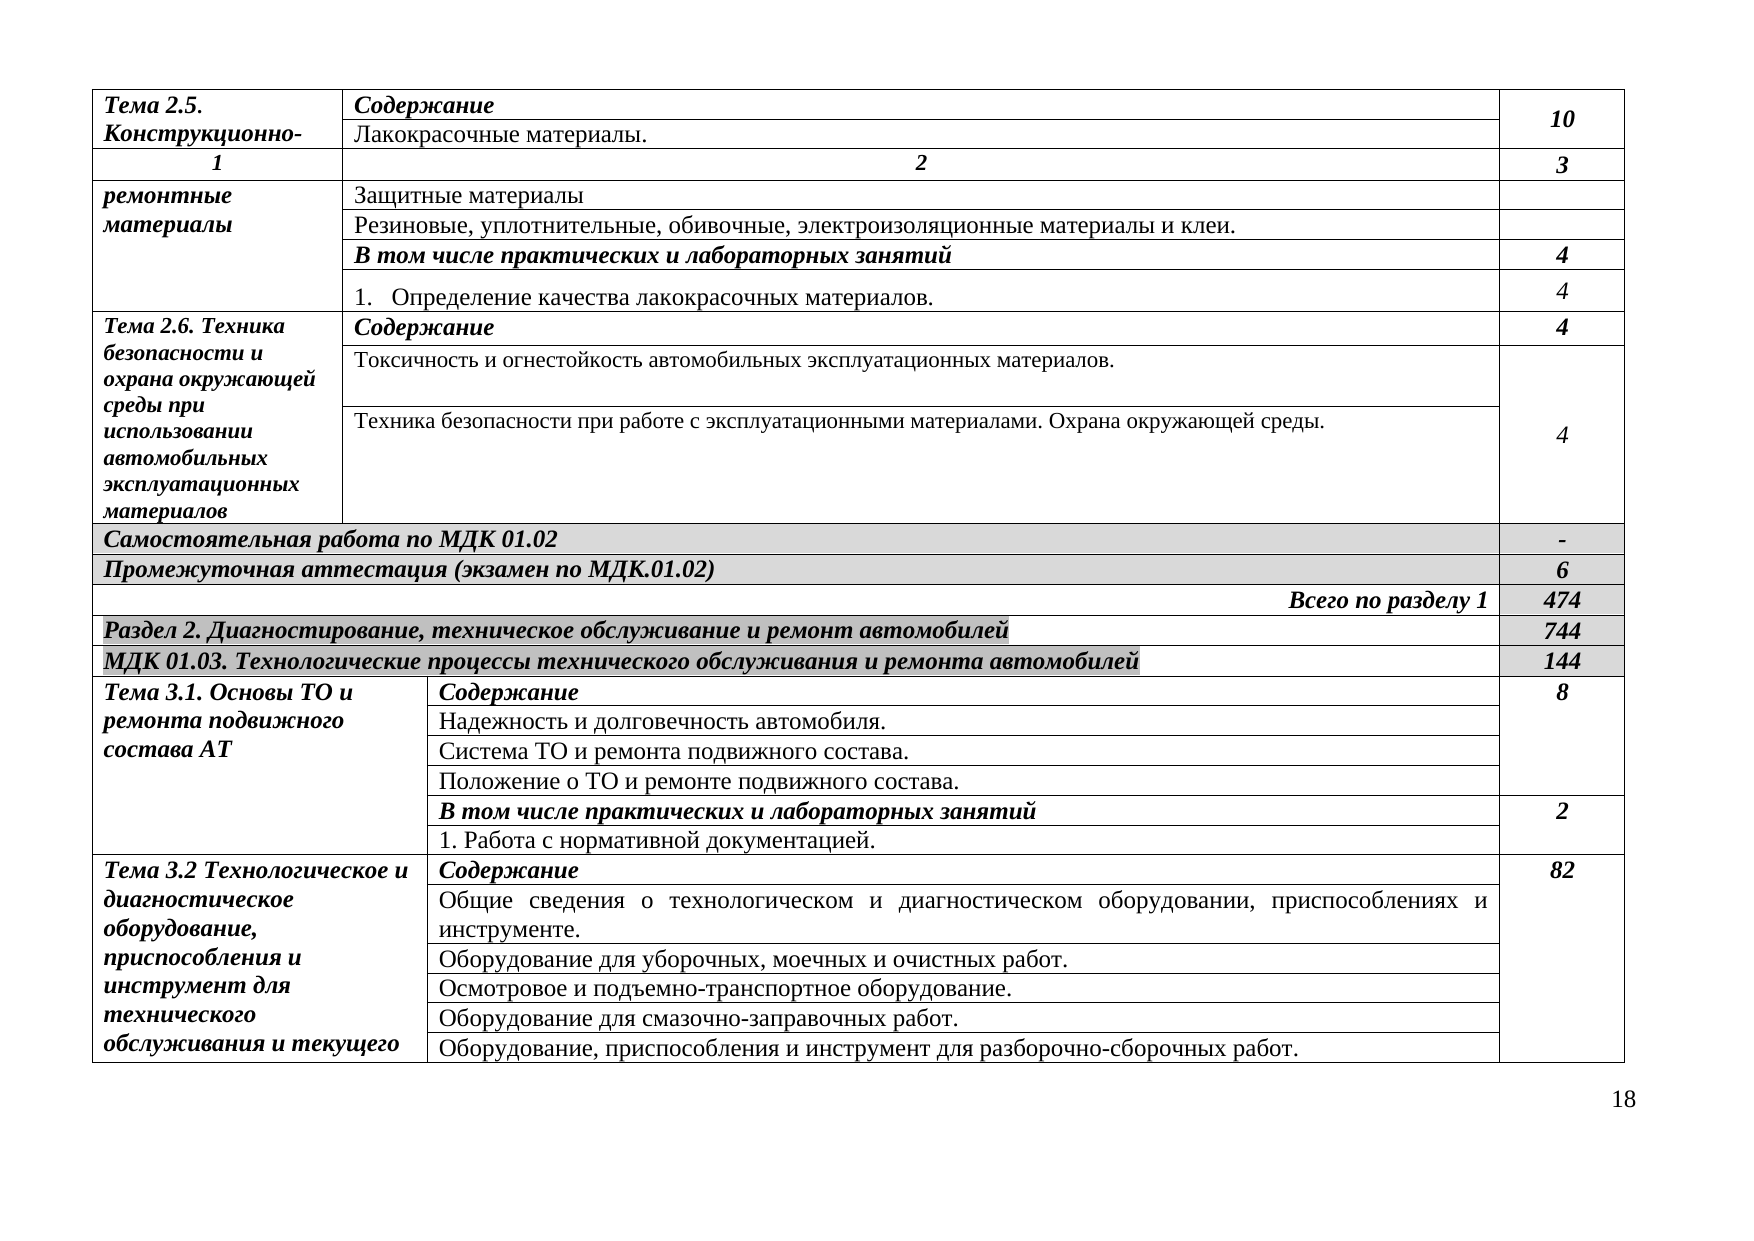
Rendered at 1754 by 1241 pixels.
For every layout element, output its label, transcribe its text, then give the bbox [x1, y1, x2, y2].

table_cell Осмотровое и подъемно-транспортное оборудование. [428, 974, 1499, 1002]
table_cell Лакокрасочные материалы. [343, 120, 1499, 148]
table_cell 4 [1500, 270, 1624, 311]
table_cell 2 [343, 149, 1499, 179]
table_cell Оборудование, приспособления и инструмент для разборочно-сборочных работ. [428, 1033, 1499, 1062]
table_cell 4 [1500, 240, 1624, 269]
table_cell 4 [1500, 346, 1624, 523]
table_cell Самостоятельная работа по МДК 01.02 [93, 524, 1499, 553]
table_cell 144 [1500, 646, 1624, 676]
table_cell Содержание [428, 855, 1499, 884]
table_cell Определение качества лакокрасочных материалов. [343, 270, 1499, 311]
table_cell Токсичность и огнестойкость автомобильных эксплуатационных материалов. [343, 346, 1499, 406]
table_cell 1 [93, 149, 342, 179]
table_cell В том числе практических и лабораторных занятий [428, 796, 1499, 824]
table_cell Всего по разделу 1 [93, 585, 1499, 614]
table_cell Тема 2.6. Техника безопасности и охрана окружающей среды при использовании автомобильных эксплуатационных материалов [93, 312, 342, 523]
table_cell 82 [1500, 855, 1624, 1062]
table_cell 10 [1500, 90, 1624, 148]
table_cell Содержание [343, 312, 1499, 345]
table_cell 8 [1500, 677, 1624, 795]
table_cell 1. Работа с нормативной документацией. [428, 826, 1499, 854]
table_cell Содержание [343, 90, 1499, 118]
table_cell МДК 01.03. Технологические процессы технического обслуживания и ремонта автомобилей [93, 646, 427, 676]
table_cell В том числе практических и лабораторных занятий [343, 240, 1499, 269]
table_cell [1500, 210, 1624, 239]
table_cell МДК 01.03. Технологические процессы технического обслуживания и ремонта автомобилей [428, 646, 1499, 676]
table_cell Защитные материалы [343, 181, 1499, 209]
table_cell Общие сведения о технологическом и диагностическом оборудовании, приспособлениях и инструменте. [428, 885, 1499, 943]
table_cell 2 [1500, 796, 1624, 854]
table_cell Резиновые, уплотнительные, обивочные, электроизоляционные материалы и клеи. [343, 210, 1499, 239]
table_cell Система ТО и ремонта подвижного состава. [428, 736, 1499, 765]
table_cell Положение о ТО и ремонте подвижного состава. [428, 766, 1499, 795]
table_cell Оборудование для уборочных, моечных и очистных работ. [428, 944, 1499, 972]
table_cell Содержание [428, 677, 1499, 705]
table_cell Тема 2.5. Конструкционно- [93, 90, 342, 148]
table_cell Оборудование для смазочно-заправочных работ. [428, 1003, 1499, 1032]
table_cell Промежуточная аттестация (экзамен по МДК.01.02) [93, 555, 1499, 584]
table_cell Надежность и долговечность автомобиля. [428, 706, 1499, 735]
table_cell Раздел 2. Диагностирование, техническое обслуживание и ремонт автомобилей [93, 616, 1499, 645]
table_cell [1500, 181, 1624, 209]
table_cell Тема 3.1. Основы ТО и ремонта подвижного состава АТ [93, 677, 427, 854]
table_cell ремонтные материалы [93, 181, 342, 311]
table_cell Тема 3.2 Технологическое и диагностическое оборудование, приспособления и инструмент для технического обслуживания и текущего ремонта автомобилей [93, 855, 427, 1062]
table_cell 3 [1500, 149, 1624, 179]
table_cell 4 [1500, 312, 1624, 345]
table_cell 744 [1500, 616, 1624, 645]
table_cell - [1500, 524, 1624, 553]
table_cell 6 [1500, 555, 1624, 584]
table_cell Техника безопасности при работе с эксплуатационными материалами. Охрана окружающей среды. [343, 407, 1499, 523]
table_cell 474 [1500, 585, 1624, 614]
